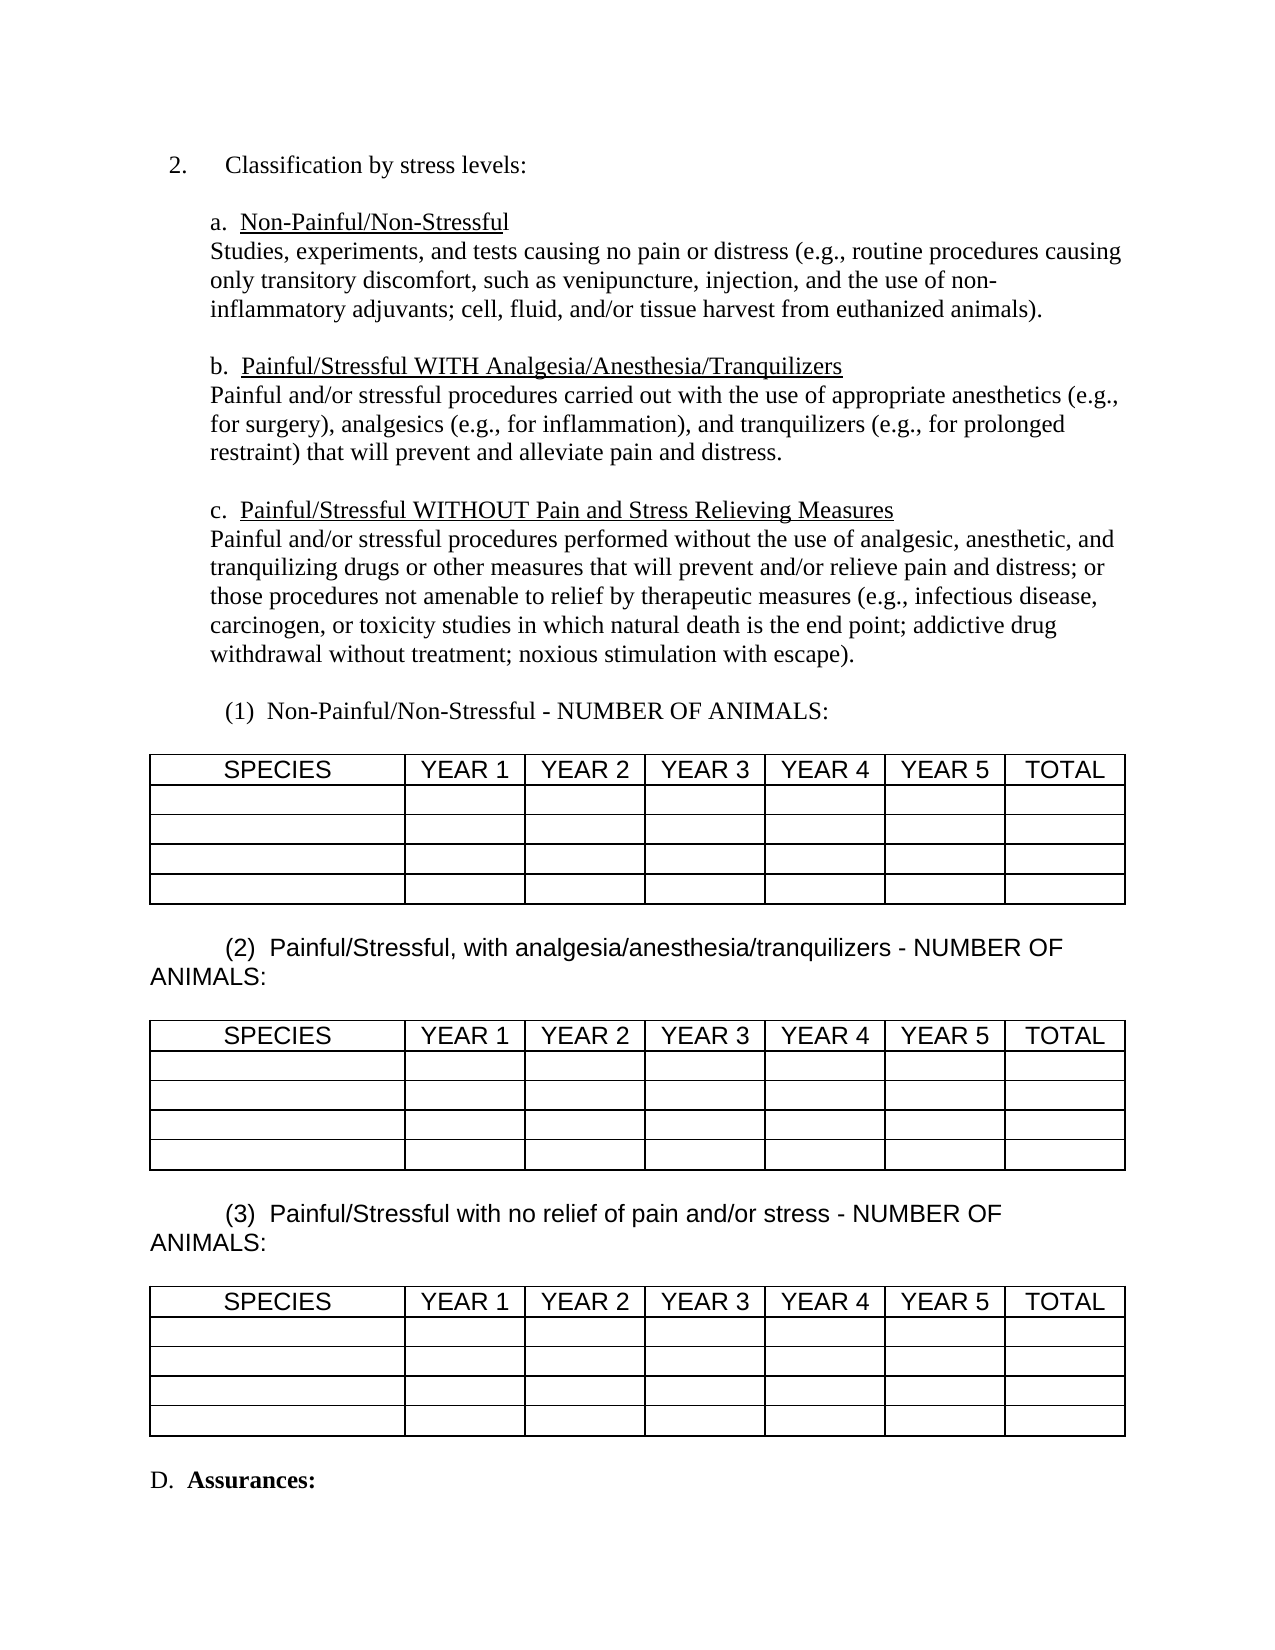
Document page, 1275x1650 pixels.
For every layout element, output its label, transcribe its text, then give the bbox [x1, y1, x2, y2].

table_cell [151, 1081, 404, 1109]
table_cell [151, 1052, 404, 1079]
table_cell [646, 786, 764, 814]
table_header YEAR 5 [886, 1287, 1004, 1316]
table_cell [886, 815, 1004, 843]
table_cell [886, 875, 1004, 903]
text Painful and/or stressful procedures performed without the use of analgesic, anesthetic, and tranquilizing drugs or other measures that will prevent and/or relieve pain and distress; or those procedures not amenable to relief by therapeutic measures (e.g., infectious disease, carcinogen, or toxicity studies in which natural death is the end point; addictive drug withdrawal without treatment; noxious stimulation with escape). [150, 524, 1125, 667]
table_cell [886, 1347, 1004, 1375]
table_cell [151, 1318, 404, 1346]
table_cell [646, 1347, 764, 1375]
table_cell [766, 845, 884, 873]
table_cell [406, 786, 524, 814]
table_cell [1006, 1377, 1124, 1405]
table_cell [1006, 1406, 1124, 1435]
table_cell [151, 1406, 404, 1435]
text b. Painful/Stressful WITH Analgesia/Anesthesia/Tranquilizers [210, 351, 1125, 380]
table_header YEAR 2 [526, 755, 644, 784]
table_cell [406, 875, 524, 903]
table_cell [766, 1347, 884, 1375]
table_cell [1006, 1111, 1124, 1139]
table_cell [766, 815, 884, 843]
table_cell [526, 1140, 644, 1169]
table_cell [1006, 1347, 1124, 1375]
table_cell [1006, 1081, 1124, 1109]
table_cell [526, 875, 644, 903]
table_cell [766, 1406, 884, 1435]
text (2) Painful/Stressful, with analgesia/anesthesia/tranquilizers - NUMBER OF ANIMALS: [150, 933, 1125, 991]
table_cell [406, 1406, 524, 1435]
table_cell [1006, 815, 1124, 843]
table_cell [646, 1081, 764, 1109]
table_cell [406, 1140, 524, 1169]
table_cell [886, 786, 1004, 814]
table_cell [406, 1347, 524, 1375]
table_header SPECIES [151, 1287, 404, 1316]
table_cell [886, 1406, 1004, 1435]
table_cell [526, 815, 644, 843]
table_header TOTAL [1006, 1021, 1124, 1050]
text D. Assurances: [150, 1465, 1125, 1494]
table_cell [646, 1318, 764, 1346]
table_header TOTAL [1006, 1287, 1124, 1316]
table_cell [406, 1052, 524, 1079]
table_cell [886, 1052, 1004, 1079]
table_header YEAR 4 [766, 1021, 884, 1050]
table_cell [766, 1111, 884, 1139]
table_cell [526, 1347, 644, 1375]
table_cell [151, 1377, 404, 1405]
table_cell [886, 1377, 1004, 1405]
table_cell [646, 875, 764, 903]
table_cell [406, 845, 524, 873]
table_cell [766, 1081, 884, 1109]
table_cell [886, 1140, 1004, 1169]
table_cell [151, 845, 404, 873]
table_cell [406, 1111, 524, 1139]
table_cell [1006, 1318, 1124, 1346]
table_cell [526, 1081, 644, 1109]
table_header TOTAL [1006, 755, 1124, 784]
table_cell [646, 1140, 764, 1169]
table_header YEAR 1 [406, 1021, 524, 1050]
table_header SPECIES [151, 1021, 404, 1050]
table_header YEAR 2 [526, 1287, 644, 1316]
table_header YEAR 3 [646, 1287, 764, 1316]
table_cell [1006, 1140, 1124, 1169]
table_cell [151, 815, 404, 843]
table_cell [526, 845, 644, 873]
table_cell [406, 1377, 524, 1405]
table_cell [1006, 845, 1124, 873]
table_cell [646, 845, 764, 873]
table_cell [1006, 875, 1124, 903]
table_cell [151, 1111, 404, 1139]
text 2. Classification by stress levels: [150, 150, 1125, 179]
table_cell [886, 1318, 1004, 1346]
table_header YEAR 5 [886, 755, 1004, 784]
table_cell [526, 786, 644, 814]
table_cell [886, 1111, 1004, 1139]
table_header YEAR 4 [766, 1287, 884, 1316]
table_cell [646, 1052, 764, 1079]
table_cell [766, 1052, 884, 1079]
table_cell [646, 1377, 764, 1405]
table_cell [406, 1318, 524, 1346]
table_cell [1006, 786, 1124, 814]
table_cell [151, 875, 404, 903]
table_cell [526, 1052, 644, 1079]
table_cell [406, 815, 524, 843]
table_cell [526, 1377, 644, 1405]
table_cell [766, 875, 884, 903]
table_cell [646, 1111, 764, 1139]
table_cell [1006, 1052, 1124, 1079]
table_cell [151, 1347, 404, 1375]
table_cell [406, 1081, 524, 1109]
table_cell [766, 1318, 884, 1346]
text Painful and/or stressful procedures carried out with the use of appropriate anesthetics (e.g., for surgery), analgesics (e.g., for inflammation), and tranquilizers (e.g., for prolonged restraint) that will prevent and alleviate pain and distress. [150, 380, 1125, 466]
table_cell [886, 845, 1004, 873]
text (3) Painful/Stressful with no relief of pain and/or stress - NUMBER OF ANIMALS: [150, 1199, 1125, 1257]
text a. Non-Painful/Non-Stressful [210, 207, 1125, 236]
table_header YEAR 4 [766, 755, 884, 784]
table_header YEAR 3 [646, 755, 764, 784]
table_header YEAR 3 [646, 1021, 764, 1050]
table_cell [151, 786, 404, 814]
table_cell [526, 1111, 644, 1139]
table_cell [766, 1377, 884, 1405]
text (1) Non-Painful/Non-Stressful - NUMBER OF ANIMALS: [150, 696, 1125, 725]
table_cell [646, 1406, 764, 1435]
text Studies, experiments, and tests causing no pain or distress (e.g., routine procedures causing only transitory discomfort, such as venipuncture, injection, and the use of non-inflammatory adjuvants; cell, fluid, and/or tissue harvest from euthanized animals). [150, 236, 1125, 322]
table_header YEAR 1 [406, 1287, 524, 1316]
table_cell [526, 1318, 644, 1346]
table_cell [886, 1081, 1004, 1109]
table_header YEAR 1 [406, 755, 524, 784]
table_cell [151, 1140, 404, 1169]
table_cell [646, 815, 764, 843]
table_cell [526, 1406, 644, 1435]
table_cell [766, 1140, 884, 1169]
table_header YEAR 2 [526, 1021, 644, 1050]
table_header SPECIES [151, 755, 404, 784]
table_cell [766, 786, 884, 814]
text c. Painful/Stressful WITHOUT Pain and Stress Relieving Measures [210, 495, 1125, 524]
table_header YEAR 5 [886, 1021, 1004, 1050]
